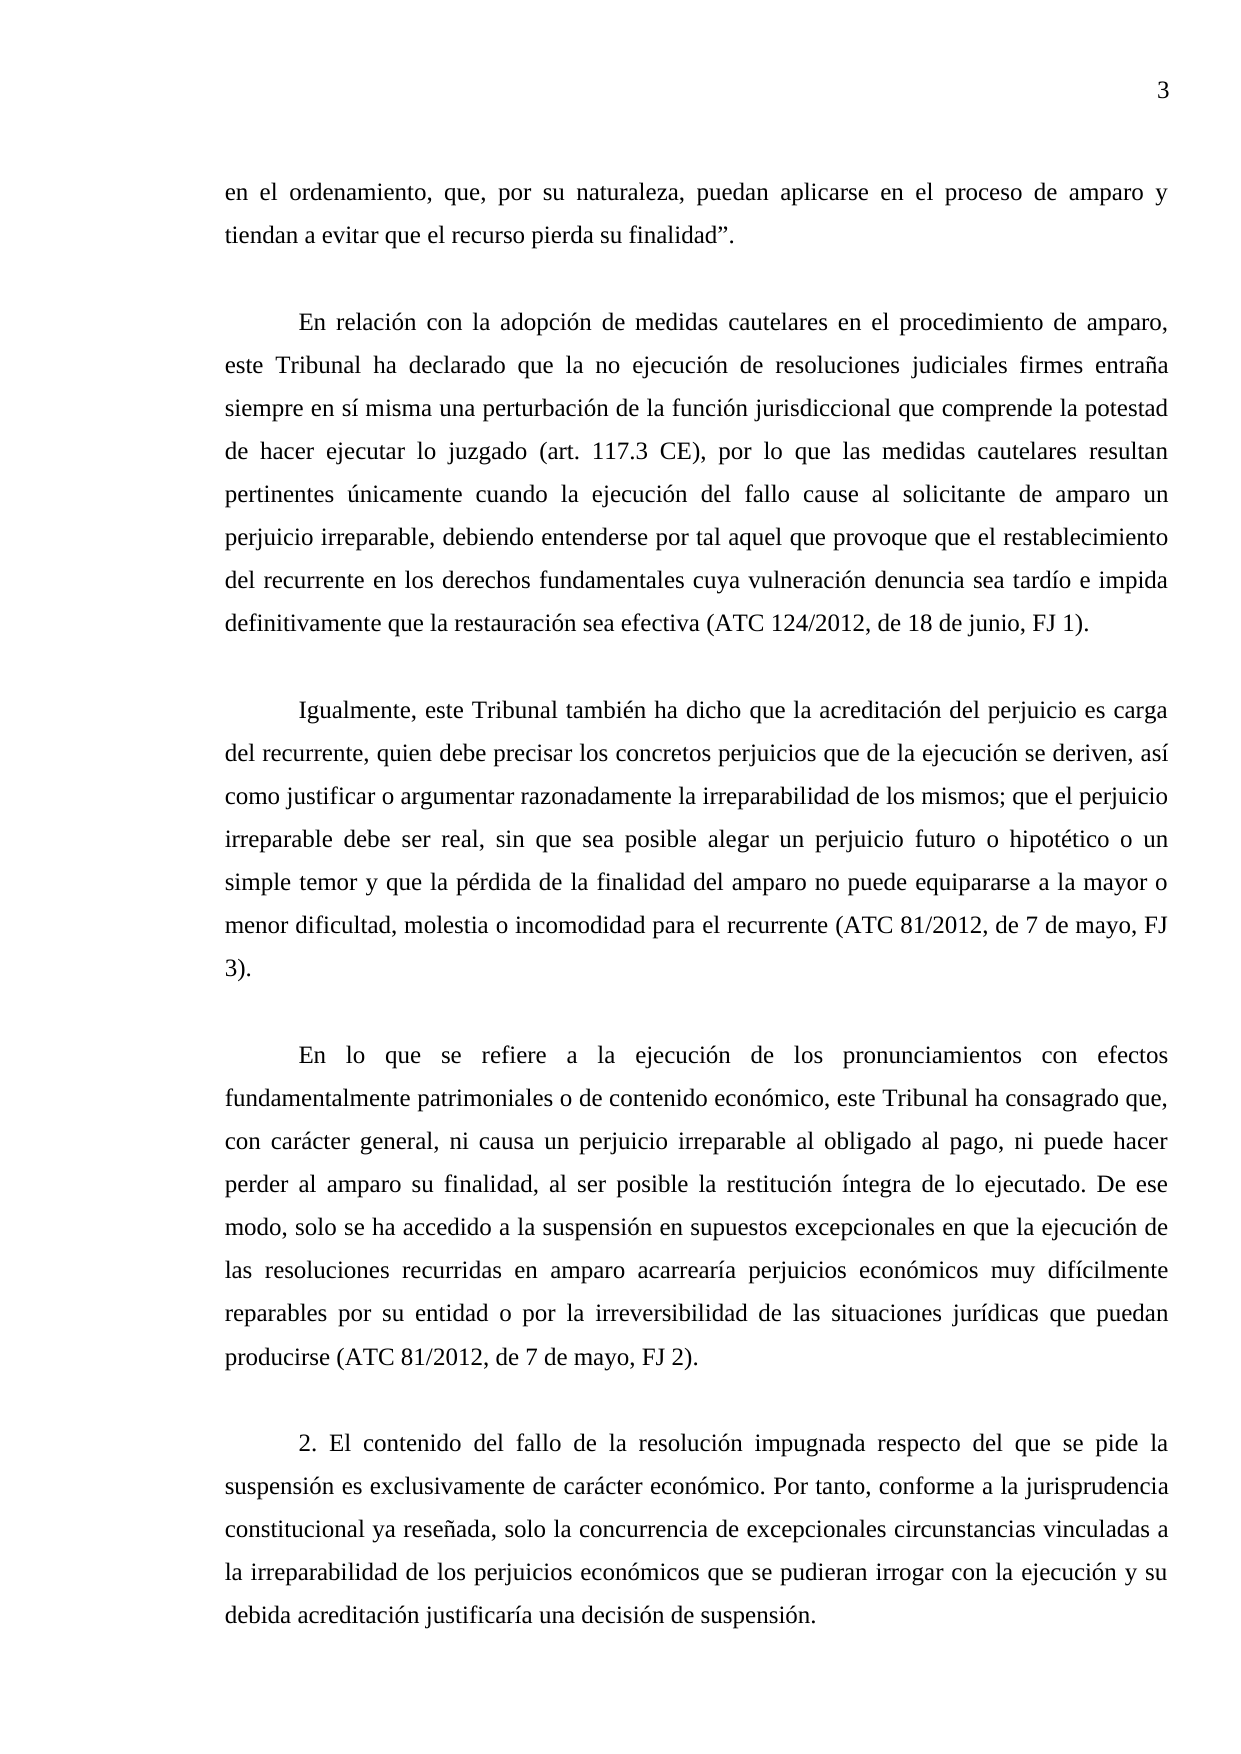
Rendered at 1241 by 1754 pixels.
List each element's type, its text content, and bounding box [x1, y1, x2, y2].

text En lo que se refiere a la ejecución de los pronunciamientos con efectos fundamentalmente patrimoniales o de contenido económico, este Tribunal ha consagrado que, con carácter general, ni causa un perjuicio irreparable al obligado al pago, ni puede hacer perder al amparo su finalidad, al ser posible la restitución íntegra de lo ejecutado. De ese modo, solo se ha accedido a la suspensión en supuestos excepcionales en que la ejecución de las resoluciones recurridas en amparo acarrearía perjuicios económicos muy difícilmente reparables por su entidad o por la irreversibilidad de las situaciones jurídicas que puedan producirse (ATC 81/2012, de 7 de mayo, FJ 2). [224, 1040, 1169, 1370]
text 2. El contenido del fallo de la resolución impugnada respecto del que se pide la suspensión es exclusivamente de carácter económico. Por tanto, conforme a la jurisprudencia constitucional ya reseñada, solo la concurrencia de excepcionales circunstancias vinculadas a la irreparabilidad de los perjuicios económicos que se pudieran irrogar con la ejecución y su debida acreditación justificaría una decisión de suspensión. [224, 1428, 1169, 1629]
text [224, 177, 1169, 249]
text Igualmente, este Tribunal también ha dicho que la acreditación del perjuicio es carga del recurrente, quien debe precisar los concretos perjuicios que de la ejecución se deriven, así como justificar o argumentar razonadamente la irreparabilidad de los mismos; que el perjuicio irreparable debe ser real, sin que sea posible alegar un perjuicio futuro o hipotético o un simple temor y que la pérdida de la finalidad del amparo no puede equipararse a la mayor o menor dificultad, molestia o incomodidad para el recurrente (ATC 81/2012, de 7 de mayo, FJ 3). [224, 695, 1169, 982]
text En relación con la adopción de medidas cautelares en el procedimiento de amparo, este Tribunal ha declarado que la no ejecución de resoluciones judiciales firmes entraña siempre en sí misma una perturbación de la función jurisdiccional que comprende la potestad de hacer ejecutar lo juzgado (art. 117.3 CE), por lo que las medidas cautelares resultan pertinentes únicamente cuando la ejecución del fallo cause al solicitante de amparo un perjuicio irreparable, debiendo entenderse por tal aquel que provoque que el restablecimiento del recurrente en los derechos fundamentales cuya vulneración denuncia sea tardío e impida definitivamente que la restauración sea efectiva (ATC 124/2012, de 18 de junio, FJ 1). [224, 307, 1169, 637]
